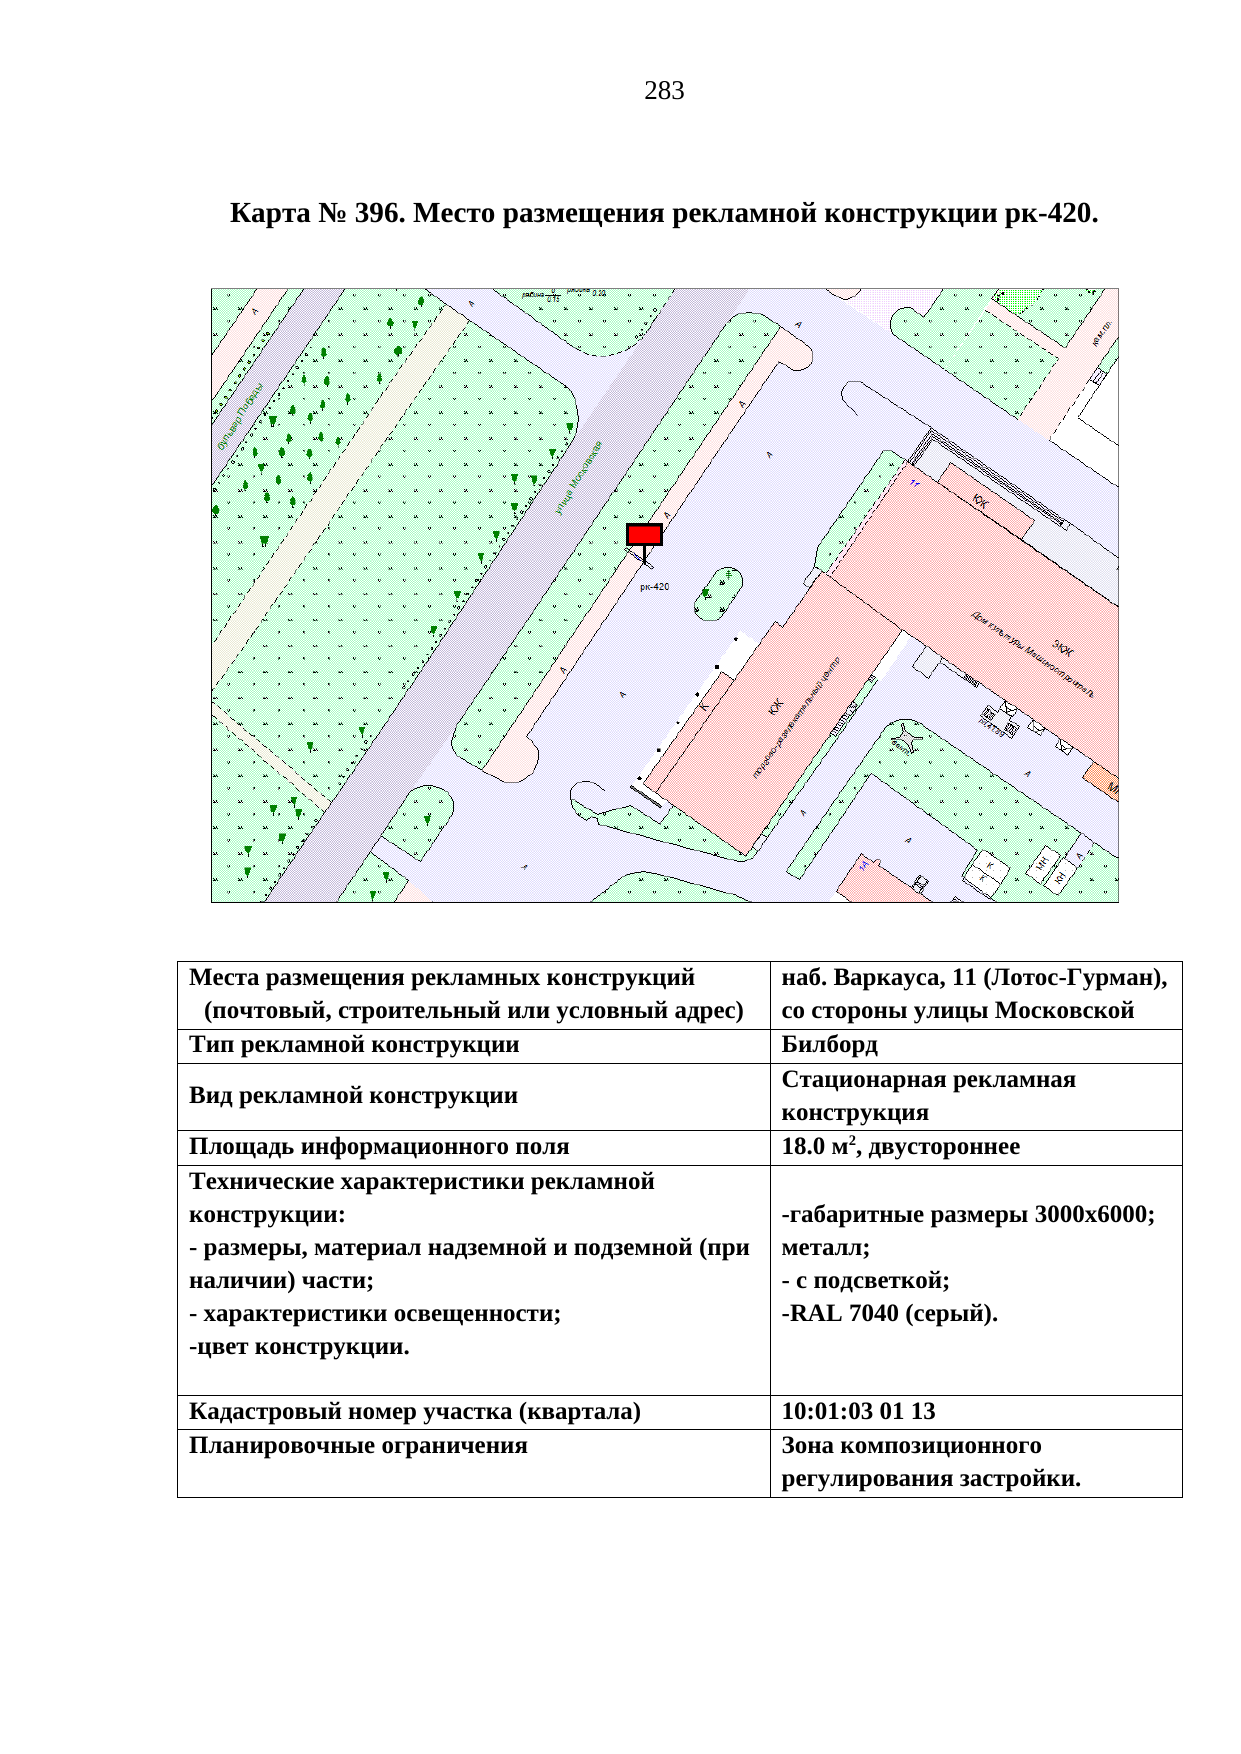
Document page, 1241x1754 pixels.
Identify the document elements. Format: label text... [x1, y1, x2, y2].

table_cell 18.0 м2, двустороннее [771, 1131, 1182, 1165]
table_cell Технические характеристики рекламной конструкции: - размеры, материал надземной и подземной (при наличии) части; - характеристики освещенности; -цвет конструкции. [178, 1166, 770, 1395]
table_cell Тип рекламной конструкции [178, 1030, 770, 1063]
table_header Места размещения рекламных конструкций (почтовый, строительный или условный адрес) [178, 962, 770, 1028]
table_cell -габаритные размеры 3000х6000; металл; - с подсветкой; -RAL 7040 (серый). [771, 1166, 1182, 1395]
table_cell Вид рекламной конструкции [178, 1064, 770, 1130]
table_cell Стационарная рекламная конструкция [771, 1064, 1182, 1130]
table_cell Кадастровый номер участка (квартала) [178, 1396, 770, 1429]
table_cell Планировочные ограничения [178, 1430, 770, 1497]
table_cell 10:01:03 01 13 [771, 1396, 1182, 1429]
table_cell Зона композиционного регулирования застройки. [771, 1430, 1182, 1497]
text Карта № 396. Место размещения рекламной конструкции рк-420. [177, 196, 1152, 229]
table_cell Площадь информационного поля [178, 1131, 770, 1165]
table_cell Билборд [771, 1030, 1182, 1063]
picture [177, 255, 1152, 936]
table_header наб. Варкауса, 11 (Лотос-Гурман), со стороны улицы Московской [771, 962, 1182, 1028]
